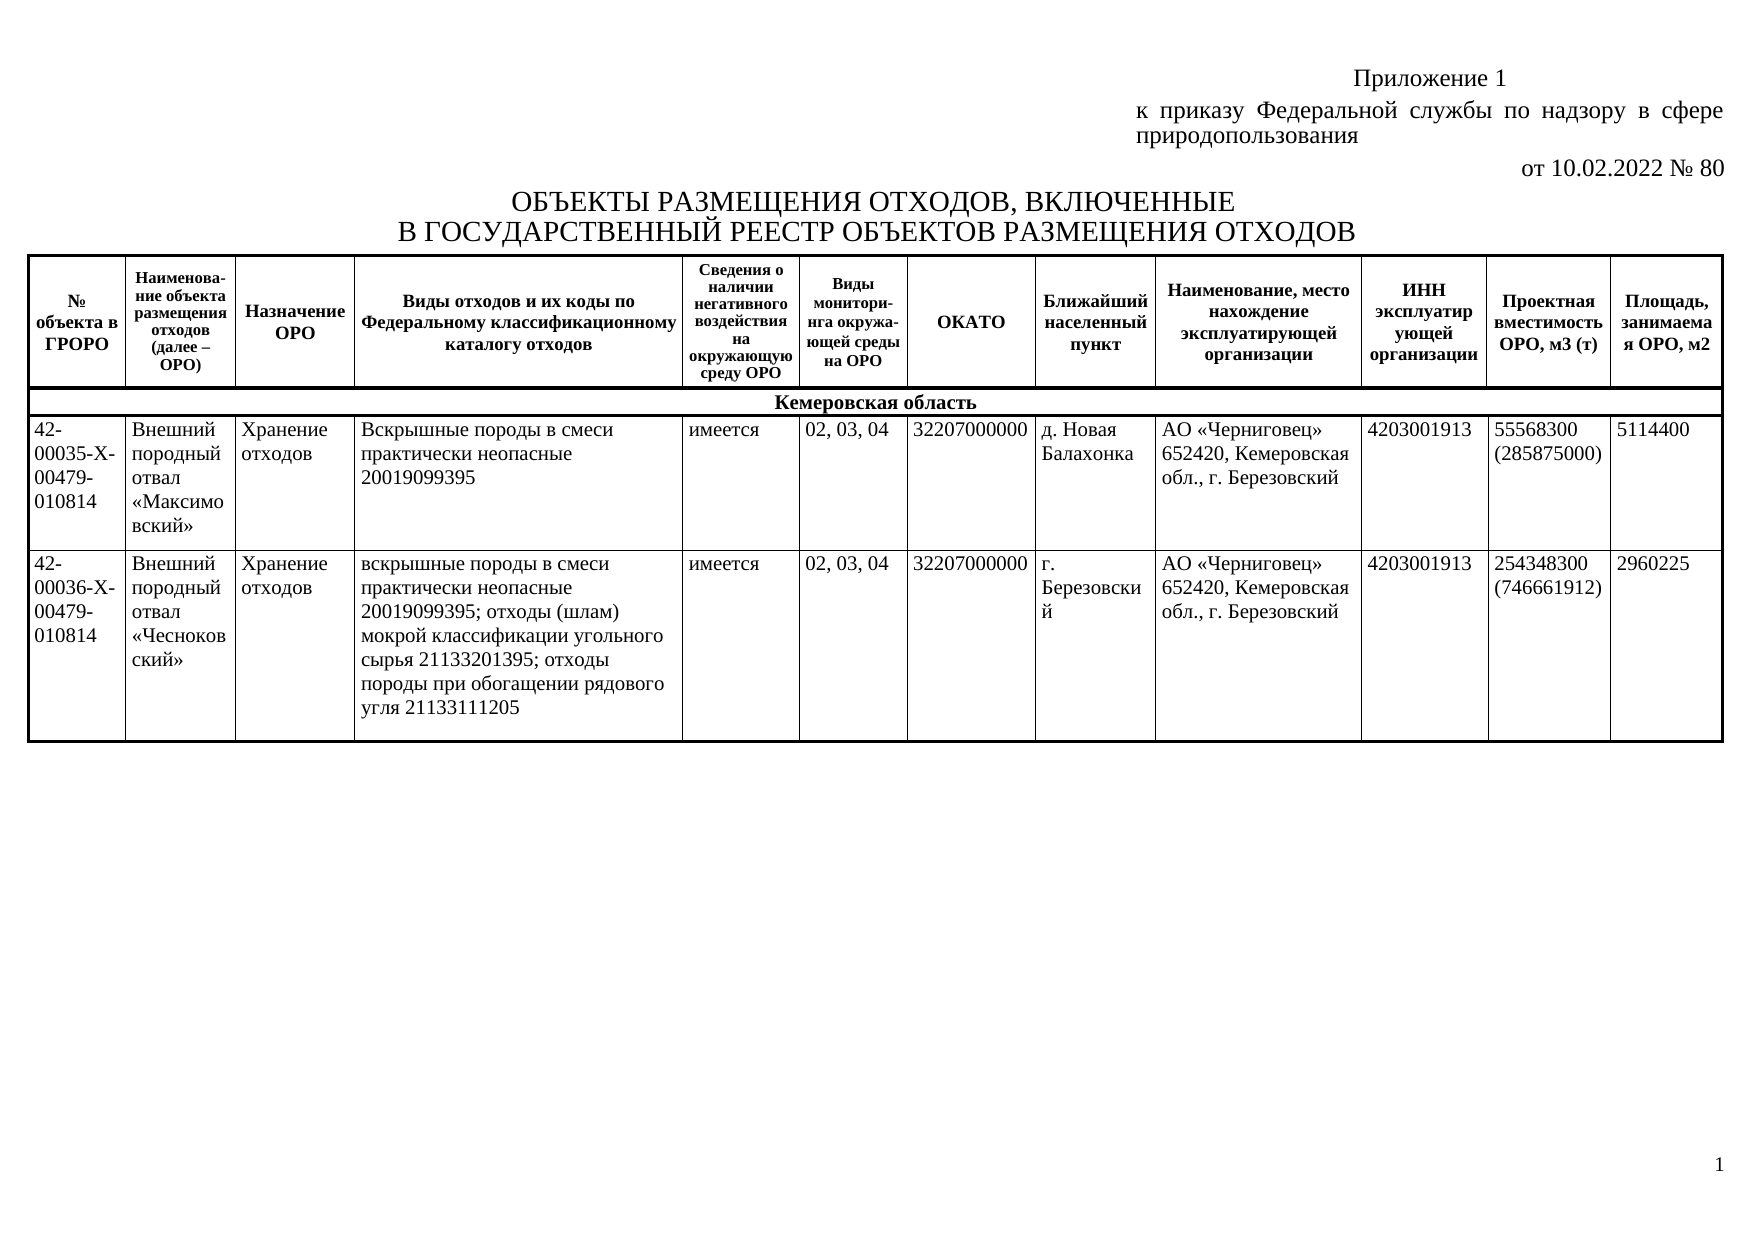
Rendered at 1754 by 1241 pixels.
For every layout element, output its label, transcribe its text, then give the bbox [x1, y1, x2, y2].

table_cell д. Новая Балахонка [1036, 417, 1155, 549]
table_header ИНН эксплуатирующей организации [1362, 257, 1486, 386]
table_cell 4203001913 [1362, 551, 1488, 740]
table_header № объекта в ГРОРО [30, 257, 125, 386]
table_cell Хранение отходов [236, 417, 354, 549]
table_header Назначение ОРО [236, 257, 354, 386]
table_cell 254348300 (746661912) [1489, 551, 1610, 740]
table_header Наименование объекта размещения отходов (далее – ОРО) [126, 257, 235, 386]
table_cell 32207000000 [908, 551, 1035, 740]
text от 10.02.2022 № 80 [1061, 155, 1724, 181]
table_header Ближайший населенный пункт [1036, 257, 1155, 386]
table_cell имеется [683, 551, 799, 740]
text к приказу Федеральной службы по надзору в сфере природопользования [1136, 97, 1724, 149]
table_cell 5114400 [1611, 417, 1721, 549]
table_cell 42-00036-Х-00479-010814 [30, 551, 125, 740]
table_header Проектная вместимость ОРО, м3 (т) [1487, 257, 1610, 386]
table_header ОКАТО [908, 257, 1035, 386]
table_header Площадь, занимаемая ОРО, м2 [1611, 257, 1721, 386]
table_cell 02, 03, 04 [800, 417, 907, 549]
text ОБЪЕКТЫ РАЗМЕЩЕНИЯ ОТХОДОВ, ВКЛЮЧЕННЫЕ В ГОСУДАРСТВЕННЫЙ РЕЕСТР ОБЪЕКТОВ РАЗМЕЩЕНИЯ ОТХОДОВ [29, 187, 1724, 248]
table_cell Внешний породный отвал «Максимовский» [126, 417, 235, 549]
table_cell 4203001913 [1362, 417, 1488, 549]
table_cell 32207000000 [908, 417, 1035, 549]
table_cell 02, 03, 04 [800, 551, 907, 740]
table_header Виды мониторинга окружающей среды на ОРО [800, 257, 907, 386]
text Приложение 1 [1136, 65, 1724, 91]
table_cell АО «Черниговец» 652420, Кемеровская обл., г. Березовский [1156, 551, 1361, 740]
table_cell АО «Черниговец» 652420, Кемеровская обл., г. Березовский [1156, 417, 1361, 549]
table_cell вскрышные породы в смеси практически неопасные 20019099395; отходы (шлам) мокрой классификации угольного сырья 21133201395; отходы породы при обогащении рядового угля 21133111205 [355, 551, 682, 740]
table_cell Хранение отходов [236, 551, 354, 740]
table_cell Внешний породный отвал «Чесноковский» [126, 551, 235, 740]
table_cell 55568300 (285875000) [1489, 417, 1610, 549]
table_header Сведения о наличии негативного воздействия на окружающую среду ОРО [683, 257, 799, 386]
table_cell Кемеровская область [30, 390, 1721, 414]
table_cell 42-00035-Х-00479-010814 [30, 417, 125, 549]
table_header Виды отходов и их коды по Федеральному классификационному каталогу отходов [355, 257, 682, 386]
table_cell имеется [683, 417, 799, 549]
table_cell 2960225 [1611, 551, 1721, 740]
table_header Наименование, место нахождение эксплуатирующей организации [1156, 257, 1361, 386]
table_cell г. Березовский [1036, 551, 1155, 740]
table_cell Вскрышные породы в смеси практически неопасные 20019099395 [355, 417, 682, 549]
